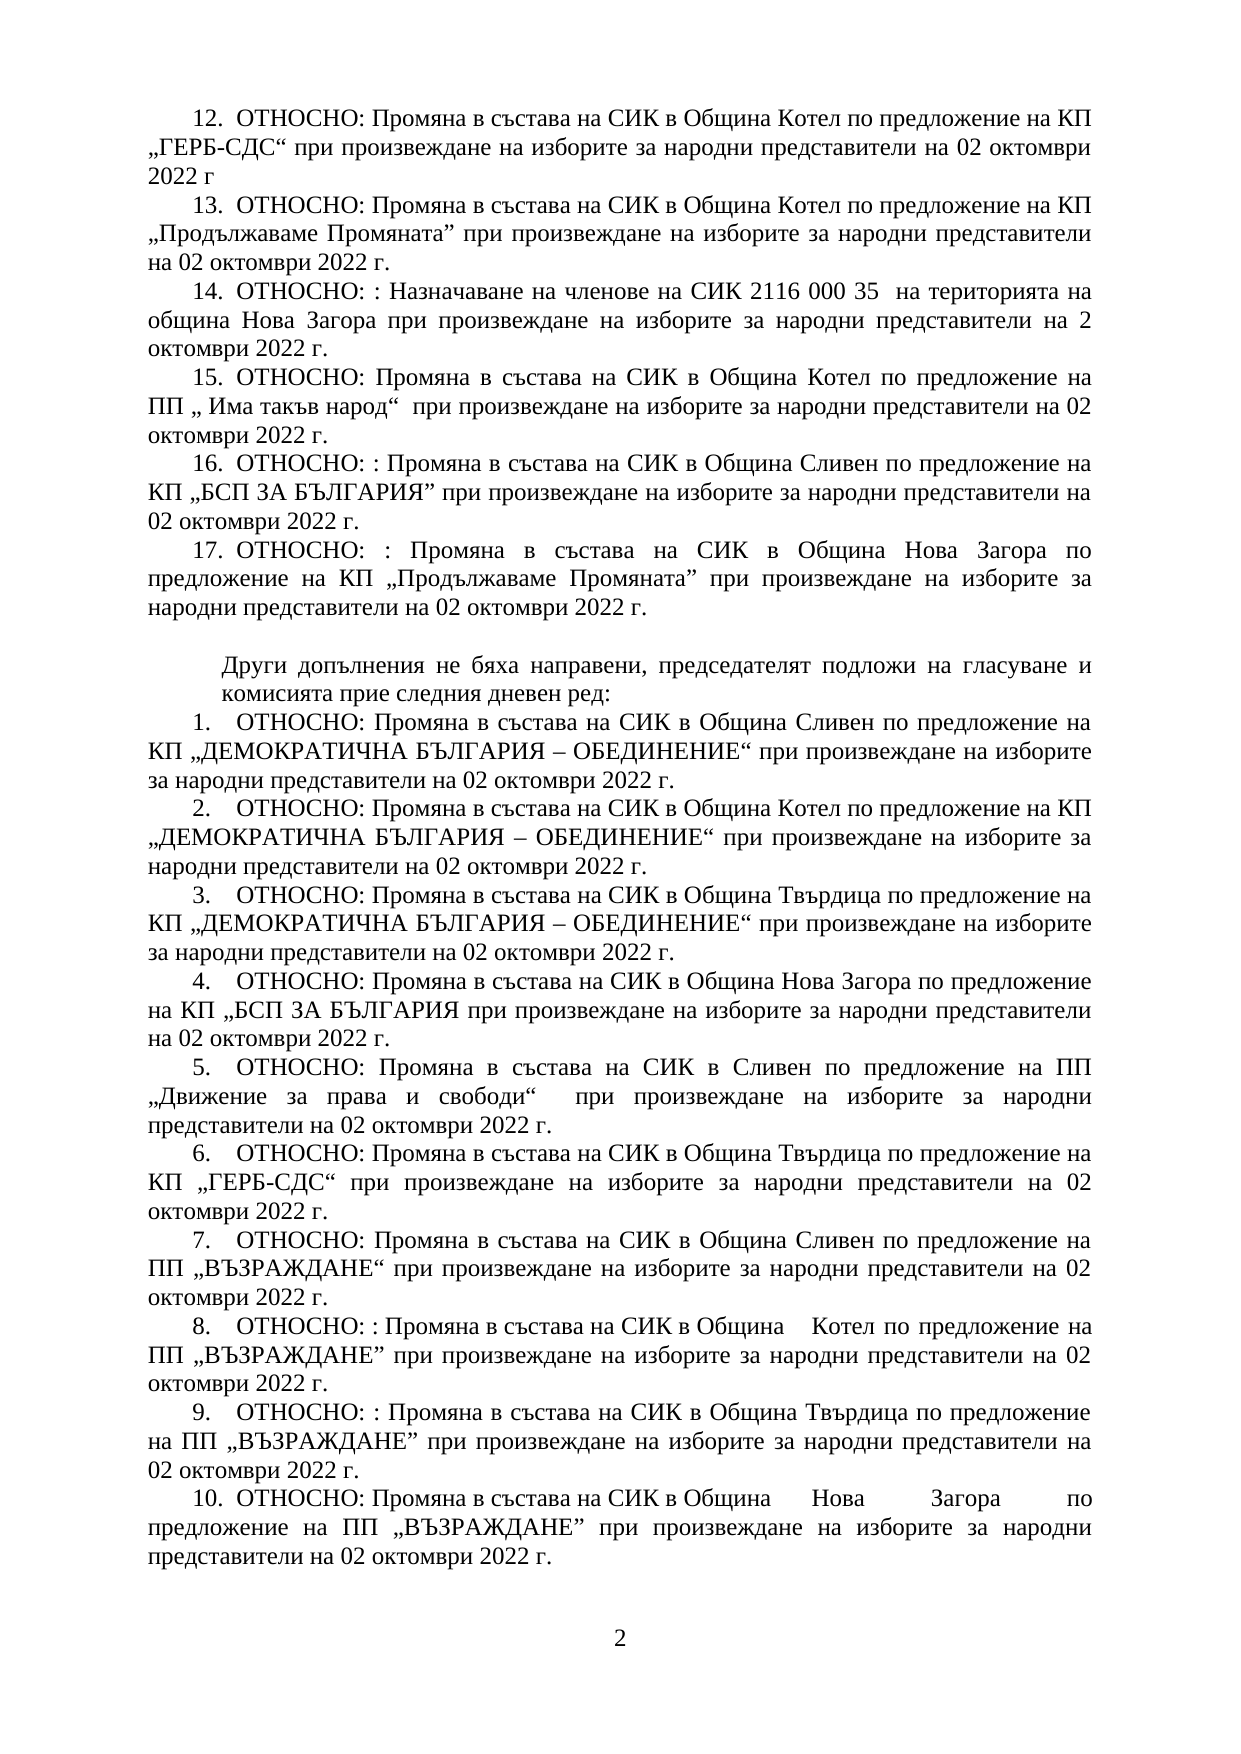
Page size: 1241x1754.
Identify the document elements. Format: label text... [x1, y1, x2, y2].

list ОТНОСНО: : Назначаване на членове на СИК 2116 000 35 на територията на община Нова Загора при произвеждане на изборите за народни представители на 2 октомври 2022 г. [148, 276, 1093, 362]
list ОТНОСНО: Промяна в състава на СИК в Община Котел по предложение на КП „ДЕМОКРАТИЧНА БЪЛГАРИЯ – ОБЕДИНЕНИЕ“ при произвеждане на изборите за народни представители на 02 октомври 2022 г. [148, 793, 1093, 880]
list ОТНОСНО: : Промяна в състава на СИК в Община Твърдица по предложение на ПП „ВЪЗРАЖДАНЕ” при произвеждане на изборите за народни представители на 02 октомври 2022 г. [148, 1397, 1093, 1483]
list ОТНОСНО: Промяна в състава на СИК в Община Твърдица по предложение на КП „ГЕРБ-СДС“ при произвеждане на изборите за народни представители на 02 октомври 2022 г. [148, 1138, 1093, 1225]
list ОТНОСНО: : Промяна в състава на СИК в Община Сливен по предложение на КП „БСП ЗА БЪЛГАРИЯ” при произвеждане на изборите за народни представители на 02 октомври 2022 г. [148, 448, 1093, 535]
list ОТНОСНО: Промяна в състава на СИК в Община Твърдица по предложение на КП „ДЕМОКРАТИЧНА БЪЛГАРИЯ – ОБЕДИНЕНИЕ“ при произвеждане на изборите за народни представители на 02 октомври 2022 г. [148, 880, 1093, 966]
list ОТНОСНО: Промяна в състава на СИК в Община Сливен по предложение на ПП „ВЪЗРАЖДАНЕ“ при произвеждане на изборите за народни представители на 02 октомври 2022 г. [148, 1225, 1093, 1311]
list ОТНОСНО: Промяна в състава на СИК в Община Котел по предложение на ПП „ Има такъв народ“ при произвеждане на изборите за народни представители на 02 октомври 2022 г. [148, 362, 1093, 448]
list ОТНОСНО: Промяна в състава на СИК в Сливен по предложение на ПП „Движение за права и свободи“ при произвеждане на изборите за народни представители на 02 октомври 2022 г. [148, 1052, 1093, 1138]
list ОТНОСНО: Промяна в състава на СИК в Община Нова Загора по предложение на ПП „ВЪЗРАЖДАНЕ” при произвеждане на изборите за народни представители на 02 октомври 2022 г. [148, 1483, 1093, 1570]
list ОТНОСНО: : Промяна в състава на СИК в Община Котел по предложение на ПП „ВЪЗРАЖДАНЕ” при произвеждане на изборите за народни представители на 02 октомври 2022 г. [148, 1311, 1093, 1397]
list ОТНОСНО: Промяна в състава на СИК в Община Нова Загора по предложение на КП „БСП ЗА БЪЛГАРИЯ при произвеждане на изборите за народни представители на 02 октомври 2022 г. [148, 966, 1093, 1052]
text Други допълнения не бяха направени, председателят подложи на гласуване и комисията прие следния дневен ред: [221, 650, 1093, 707]
list ОТНОСНО: : Промяна в състава на СИК в Община Нова Загора по предложение на КП „Продължаваме Промяната” при произвеждане на изборите за народни представители на 02 октомври 2022 г. [148, 535, 1093, 621]
list ОТНОСНО: Промяна в състава на СИК в Община Котел по предложение на КП „ГЕРБ-СДС“ при произвеждане на изборите за народни представители на 02 октомври 2022 г [148, 103, 1093, 190]
list ОТНОСНО: Промяна в състава на СИК в Община Сливен по предложение на КП „ДЕМОКРАТИЧНА БЪЛГАРИЯ – ОБЕДИНЕНИЕ“ при произвеждане на изборите за народни представители на 02 октомври 2022 г. [148, 707, 1093, 793]
list ОТНОСНО: Промяна в състава на СИК в Община Котел по предложение на КП „Продължаваме Промяната” при произвеждане на изборите за народни представители на 02 октомври 2022 г. [148, 190, 1093, 276]
